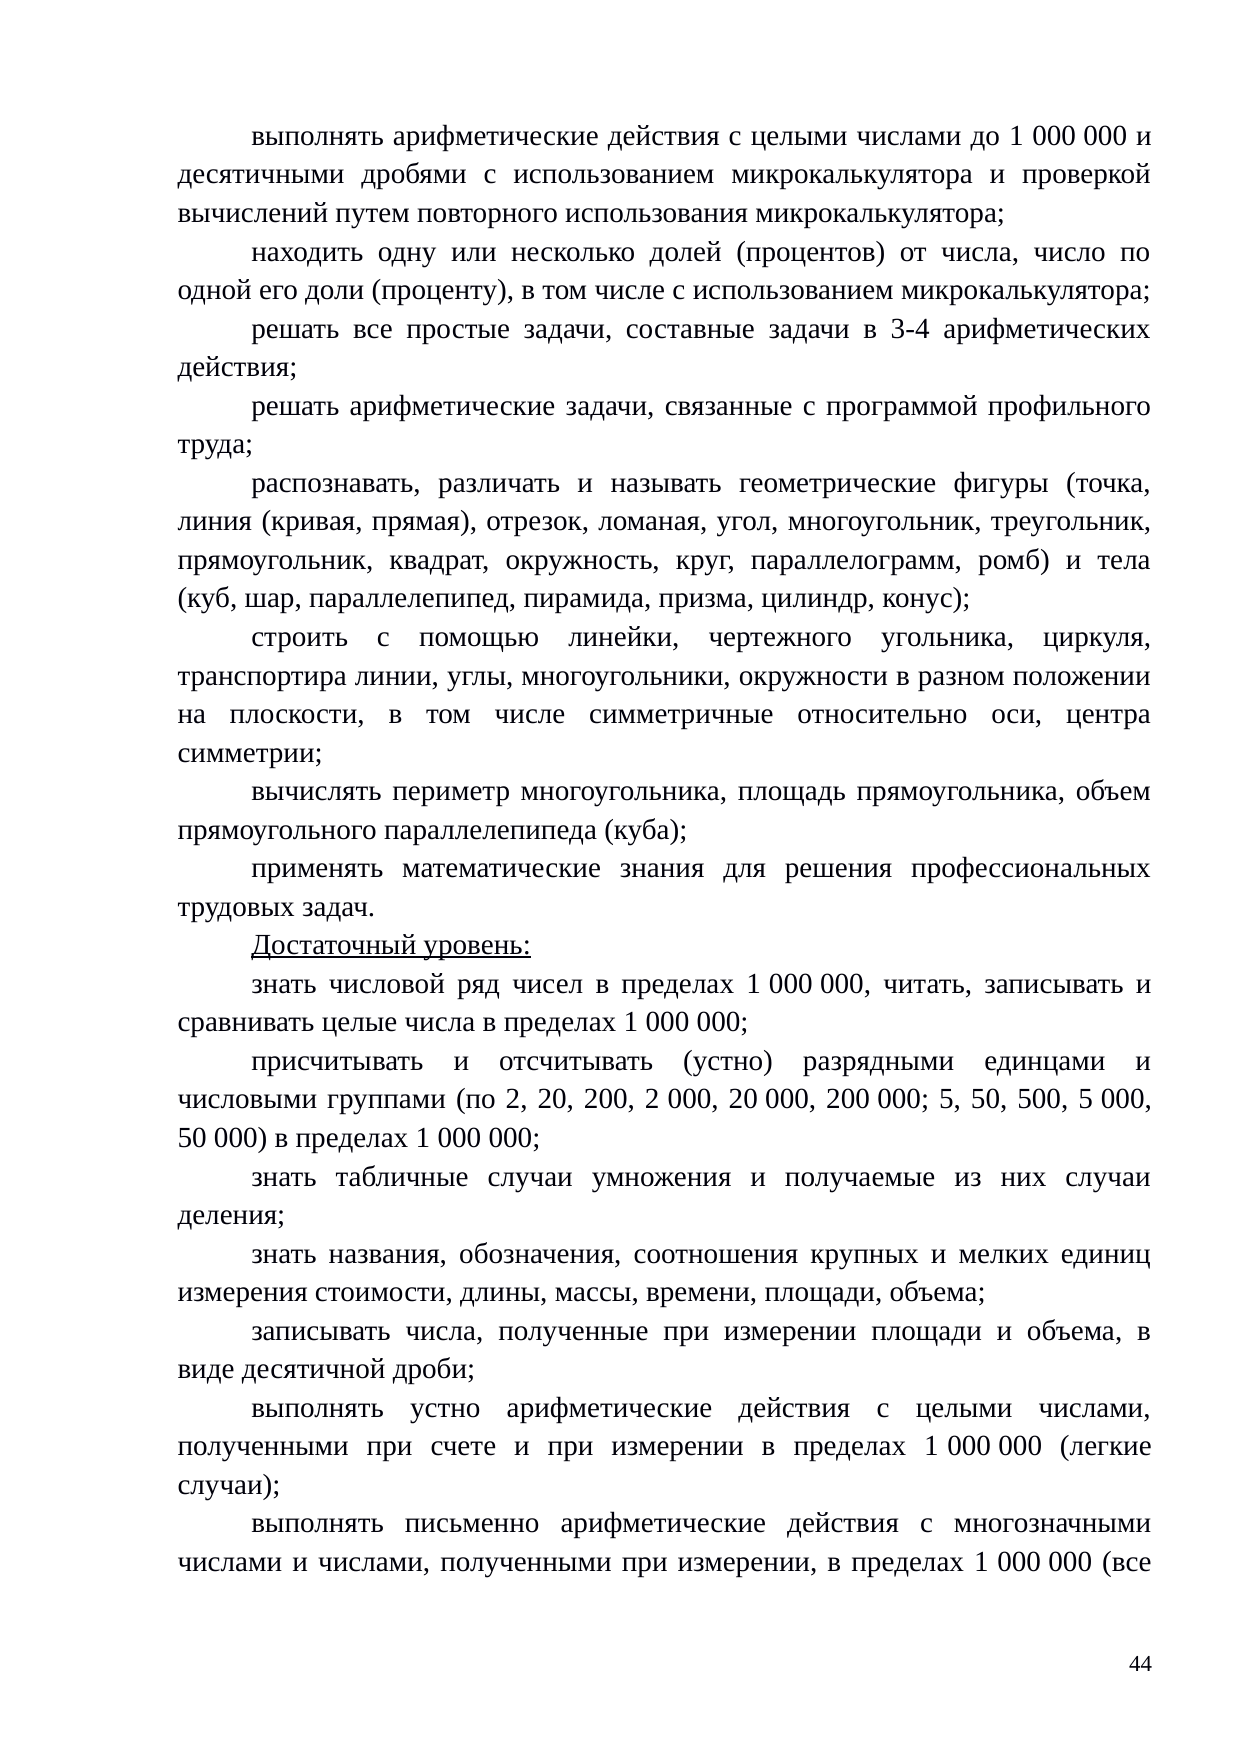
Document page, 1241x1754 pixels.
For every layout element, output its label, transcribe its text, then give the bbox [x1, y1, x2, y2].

text вычислять периметр многоугольника, площадь прямоугольника, объем прямоугольного параллелепипеда (куба); [177, 773, 1152, 845]
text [177, 1506, 1152, 1578]
text присчитывать и отсчитывать (устно) разрядными единцами и числовыми группами (по 2, 20, 200, 2 000, 20 000, 200 000; 5, 50, 500, 5 000, 50 000) в пределах 1 000 000; [177, 1043, 1152, 1154]
text выполнять устно арифметические действия с целыми числами, полученными при счете и при измерении в пределах 1 000 000 (легкие случаи); [177, 1390, 1152, 1501]
text знать названия, обозначения, соотношения крупных и мелких единиц измерения стоимости, длины, массы, времени, площади, объема; [177, 1236, 1152, 1308]
text решать все простые задачи, составные задачи в 3-4 арифметических действия; [177, 311, 1152, 383]
text применять математические знания для решения профессиональных трудовых задач. [177, 850, 1152, 922]
text строить с помощью линейки, чертежного угольника, циркуля, транспортира линии, углы, многоугольники, окружности в разном положении на плоскости, в том числе симметричные относительно оси, центра симметрии; [177, 619, 1152, 768]
text знать числовой ряд чисел в пределах 1 000 000, читать, записывать и сравнивать целые числа в пределах 1 000 000; [177, 966, 1152, 1038]
text решать арифметические задачи, связанные с программой профильного труда; [177, 388, 1152, 460]
text Достаточный уровень: [177, 927, 1152, 961]
text выполнять арифметические действия с целыми числами до 1 000 000 и десятичными дробями с использованием микрокалькулятора и проверкой вычислений путем повторного использования микрокалькулятора; [177, 118, 1152, 229]
text знать табличные случаи умножения и получаемые из них случаи деления; [177, 1159, 1152, 1231]
text записывать числа, полученные при измерении площади и объема, в виде десятичной дроби; [177, 1313, 1152, 1385]
text распознавать, различать и называть геометрические фигуры (точка, линия (кривая, прямая), отрезок, ломаная, угол, многоугольник, треугольник, прямоугольник, квадрат, окружность, круг, параллелограмм, ромб) и тела (куб, шар, параллелепипед, пирамида, призма, цилиндр, конус); [177, 465, 1152, 614]
text находить одну или несколько долей (процентов) от числа, число по одной его доли (проценту), в том числе с использованием микрокалькулятора; [177, 234, 1152, 306]
